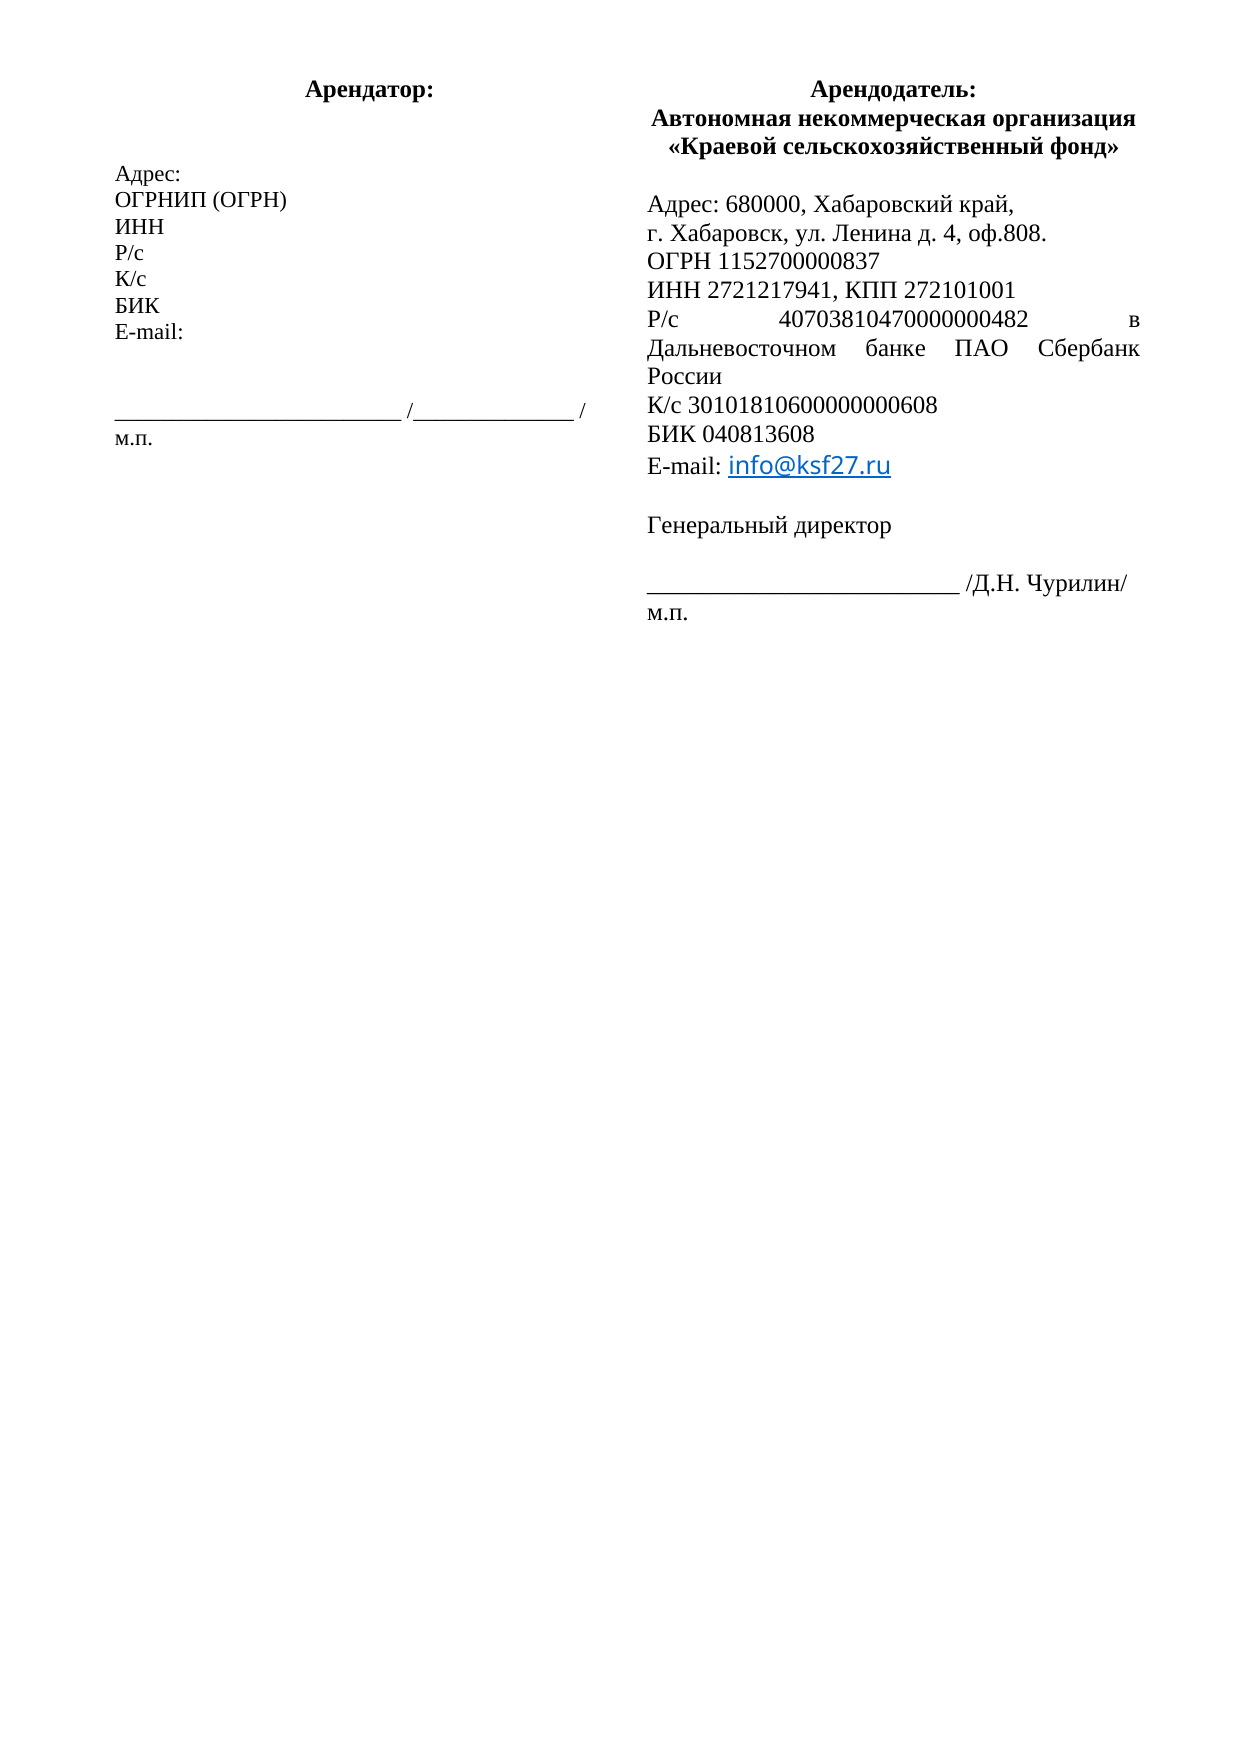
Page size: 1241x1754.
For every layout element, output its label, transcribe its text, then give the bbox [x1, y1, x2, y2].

table_header Арендодатель: Автономная некоммерческая организация «Краевой сельскохозяйственный фонд» Адрес: 680000, Хабаровский край, г. Хабаровск, ул. Ленина д. 4, оф.808. ОГРН 1152700000837 ИНН 2721217941, КПП 272101001 Р/с 40703810470000000482 в Дальневосточном банке ПАО Сбербанк России К/с 30101810600000000608 БИК 040813608 Е-mail: info@ksf27.ru Генеральный директор _________________________ /Д.Н. Чурилин/ м.п. [636, 74, 1152, 625]
table_header Арендатор: Адрес: ОГРНИП (ОГРН) ИНН Р/с К/с БИК Е-mail: _________________________ /______________ / м.п. [103, 74, 636, 625]
